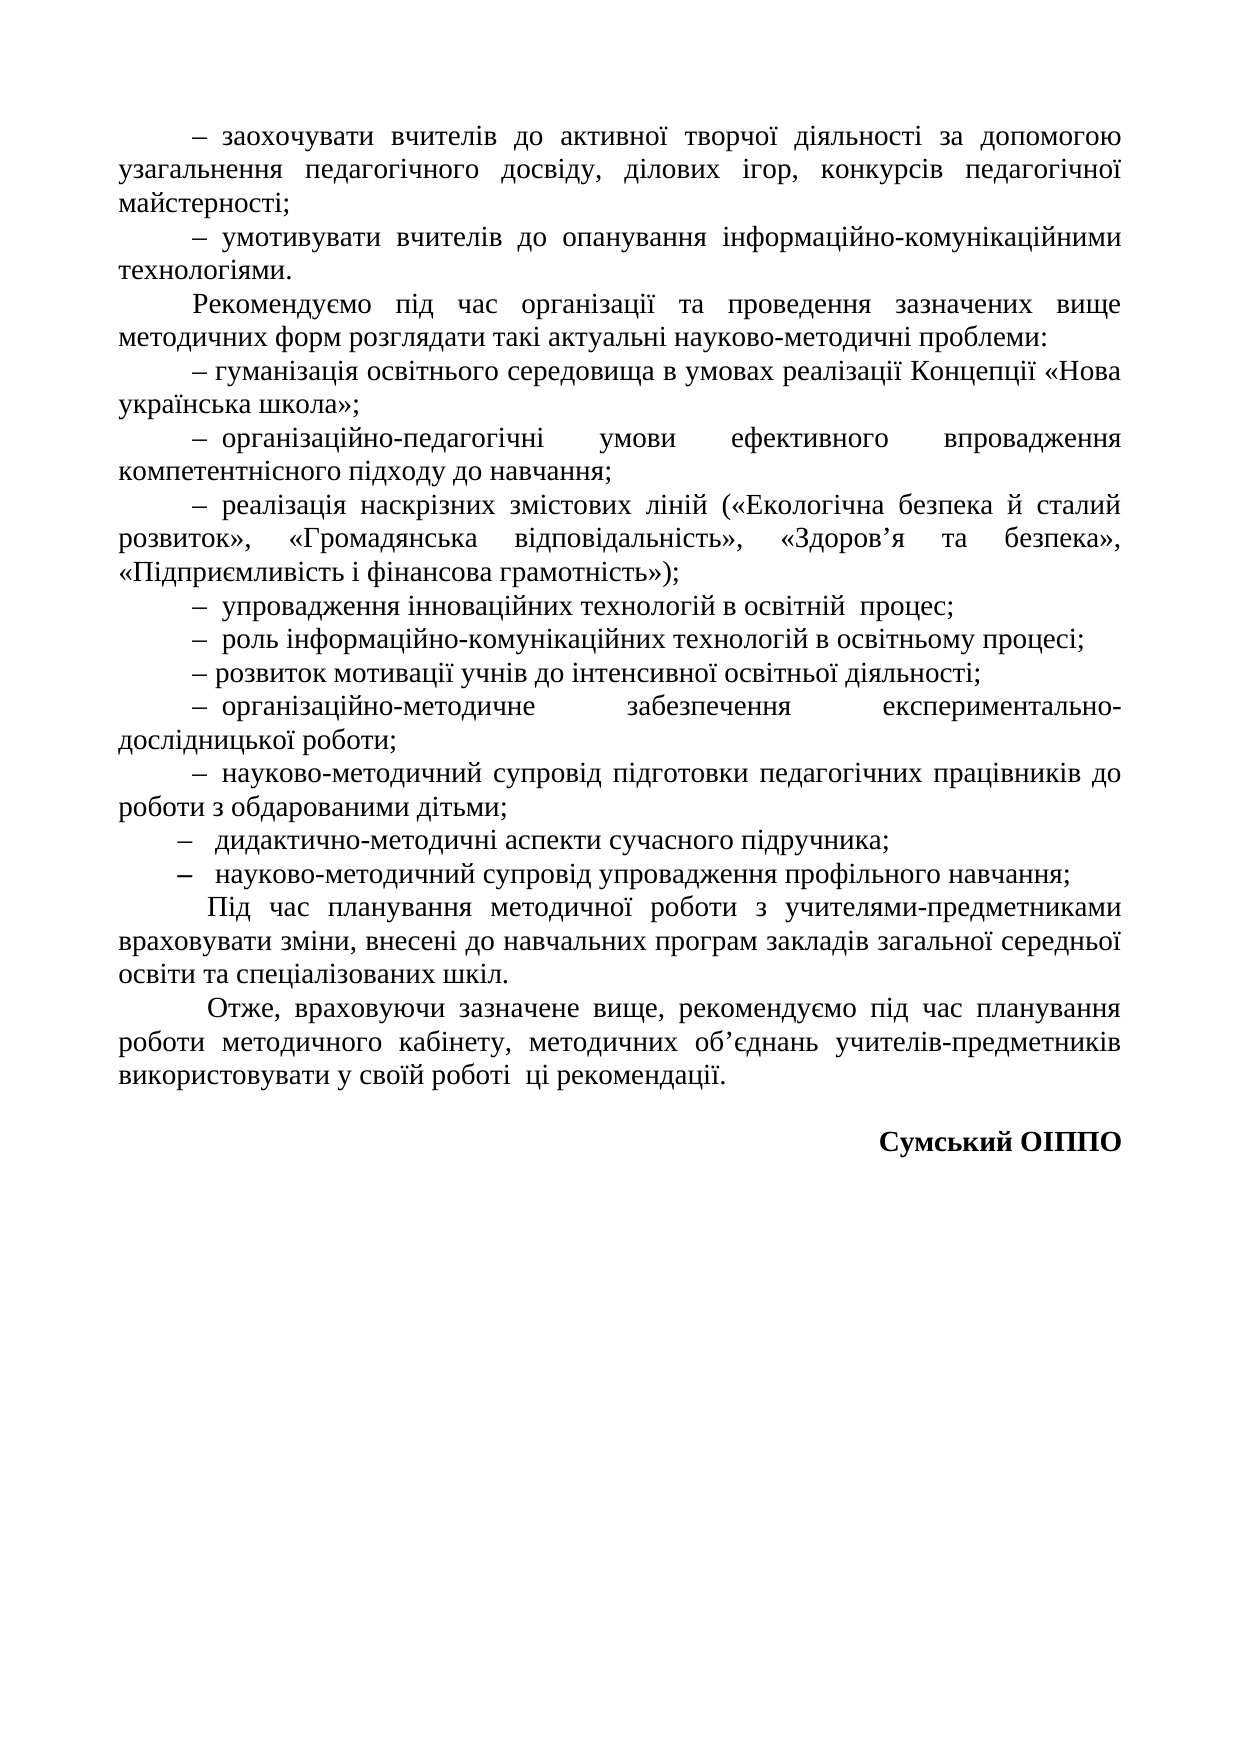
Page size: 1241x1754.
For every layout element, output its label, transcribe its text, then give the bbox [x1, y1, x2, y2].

text Отже, враховуючи зазначене вище, рекомендуємо під час планування роботи методичного кабінету, методичних об’єднань учителів-предметників використовувати у своїй роботі ці рекомендації. [118, 990, 1122, 1091]
list організаційно-методичне забезпечення експериментально-дослідницької роботи; [118, 688, 1122, 755]
text – гуманізація освітнього середовища в умовах реалізації Концепції «Нова українська школа»; [118, 353, 1122, 420]
list дидактично-методичні аспекти сучасного підручника; [177, 822, 1122, 856]
list роль інформаційно-комунікаційних технологій в освітньому процесі; [118, 621, 1122, 655]
text Під час планування методичної роботи з учителями-предметниками враховувати зміни, внесені до навчальних програм закладів загальної середньої освіти та спеціалізованих шкіл. [118, 889, 1122, 990]
list реалізація наскрізних змістових ліній («Екологічна безпека й сталий розвиток», «Громадянська відповідальність», «Здоров’я та безпека», «Підприємливість і фінансова грамотність»); [118, 487, 1122, 588]
list організаційно-педагогічні умови ефективного впровадження компетентнісного підходу до навчання; [118, 420, 1122, 487]
text Рекомендуємо під час організації та проведення зазначених вище методичних форм розглядати такі актуальні науково-методичні проблеми: [118, 286, 1122, 353]
list умотивувати вчителів до опанування інформаційно-комунікаційними технологіями. [118, 219, 1122, 286]
list науково-методичний супровід упровадження профільного навчання; [177, 856, 1122, 889]
list науково-методичний супровід підготовки педагогічних працівників до роботи з обдарованими дітьми; [118, 755, 1122, 822]
text Сумський ОІППО [118, 1124, 1122, 1158]
list розвиток мотивації учнів до інтенсивної освітньої діяльності; [192, 655, 1122, 688]
list упровадження інноваційних технологій в освітній процес; [118, 588, 1122, 621]
list заохочувати вчителів до активної творчої діяльності за допомогою узагальнення педагогічного досвіду, ділових ігор, конкурсів педагогічної майстерності; [118, 118, 1122, 219]
